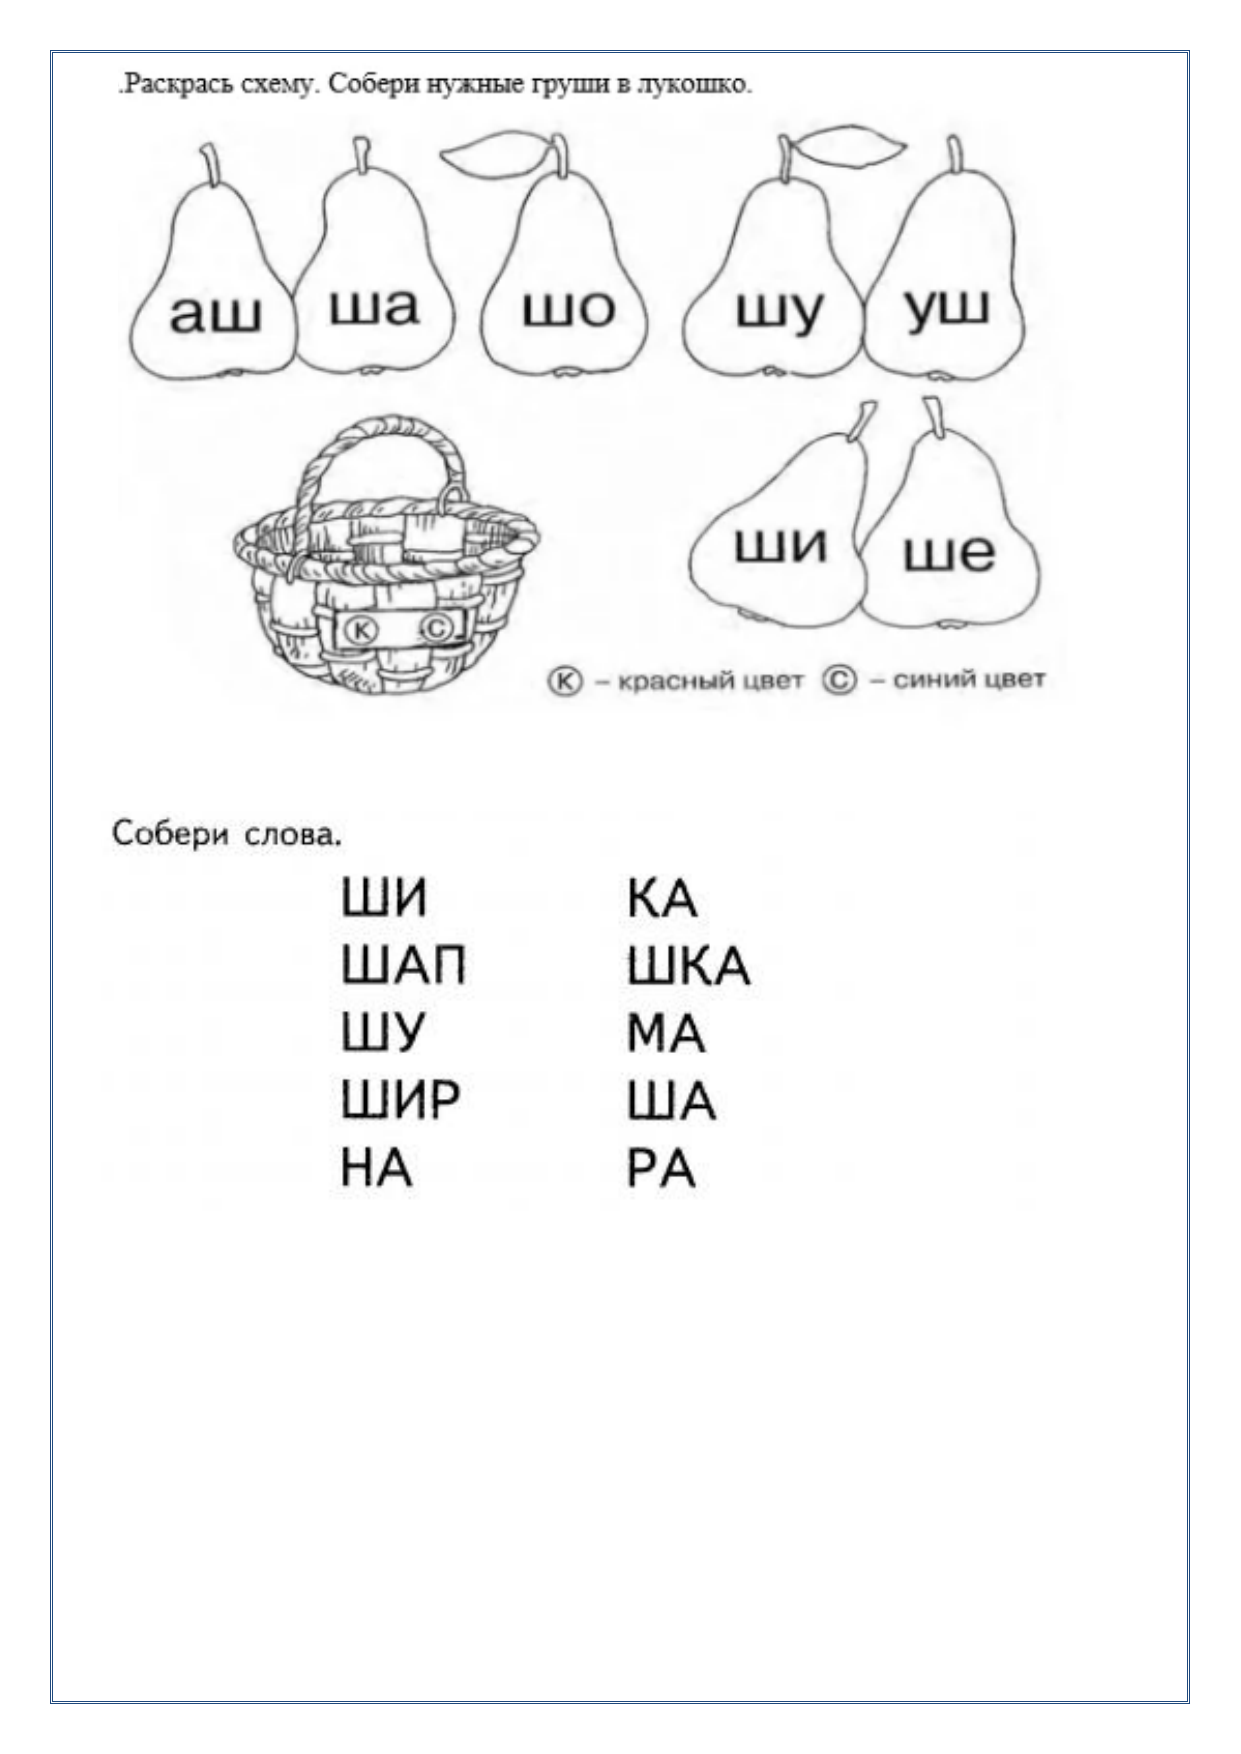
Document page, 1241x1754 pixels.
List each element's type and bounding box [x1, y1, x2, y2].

picture [118, 59, 1100, 737]
picture [100, 811, 1056, 1211]
